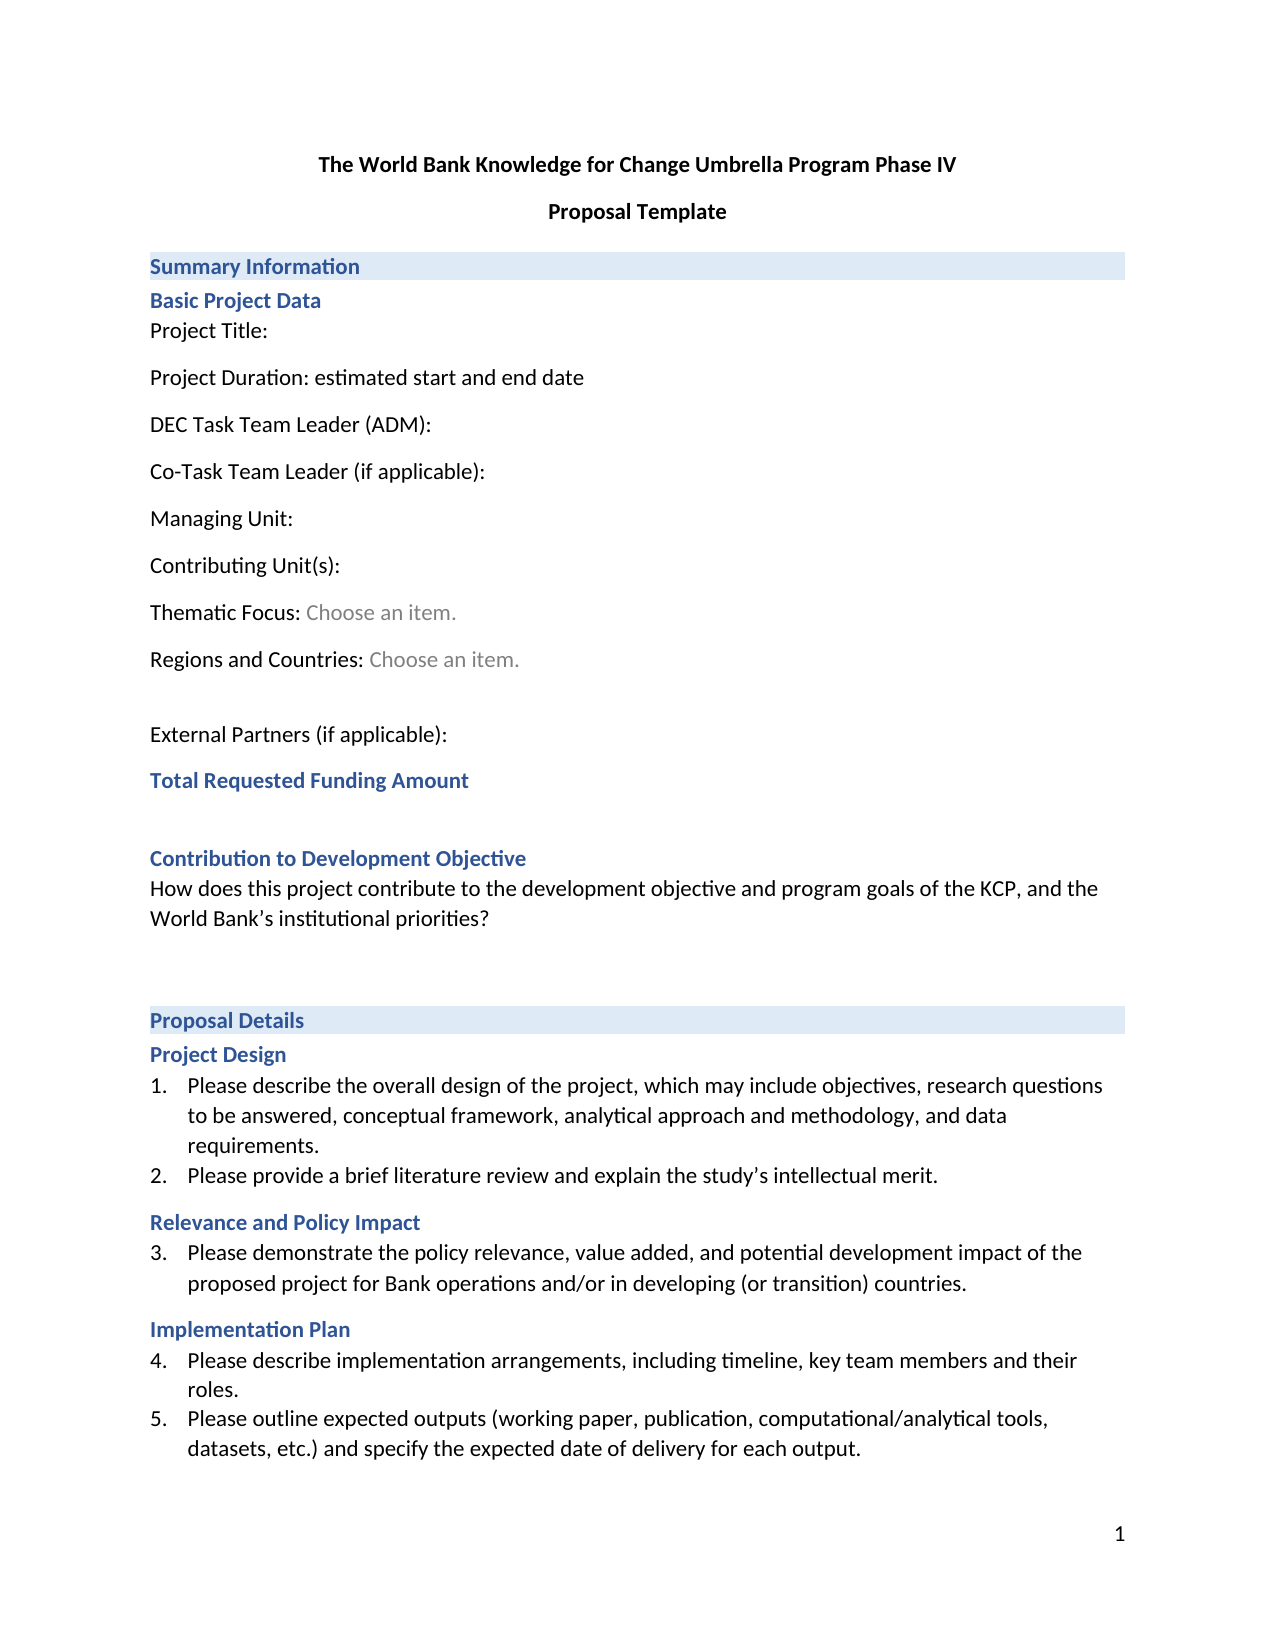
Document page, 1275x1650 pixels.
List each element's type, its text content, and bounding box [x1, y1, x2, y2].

text External Partners (if applicable): [150, 720, 1125, 748]
list Please describe the overall design of the project, which may include objectives, research questions to be answered, conceptual framework, analytical approach and methodology, and data requirements. [150, 1071, 1125, 1159]
text Proposal Template [150, 197, 1125, 225]
subtitle Project Design [150, 1041, 1125, 1068]
list Please provide a brief literature review and explain the study’s intellectual merit. [150, 1161, 1125, 1189]
text DEC Task Team Leader (ADM): [150, 410, 1125, 438]
list Please demonstrate the policy relevance, value added, and potential development impact of the proposed project for Bank operations and/or in developing (or transition) countries. [150, 1238, 1125, 1297]
subtitle Implementation Plan [150, 1316, 1125, 1343]
text Co-Task Team Leader (if applicable): [150, 457, 1125, 485]
subtitle Summary Information [150, 252, 1125, 280]
text Regions and Countries: [150, 645, 1125, 673]
subtitle Relevance and Policy Impact [150, 1208, 1125, 1236]
text Contributing Unit(s): [150, 551, 1125, 579]
subtitle Contribution to Development Objective [150, 844, 1125, 872]
text Project Duration: estimated start and end date [150, 363, 1125, 392]
subtitle Proposal Details [150, 1006, 1125, 1034]
list Please outline expected outputs (working paper, publication, computational/analytical tools, datasets, etc.) and specify the expected date of delivery for each output. [150, 1404, 1124, 1462]
subtitle Basic Project Data [150, 286, 1125, 314]
subtitle Total Requested Funding Amount [150, 767, 1125, 794]
text The World Bank Knowledge for Change Umbrella Program Phase IV [150, 150, 1125, 178]
text Thematic Focus: [150, 598, 1125, 626]
text Managing Unit: [150, 504, 1125, 532]
list Please describe implementation arrangements, including timeline, key team members and their roles. [150, 1346, 1124, 1403]
text How does this project contribute to the development objective and program goals of the KCP, and the World Bank’s institutional priorities? [150, 874, 1125, 932]
text Project Title: [150, 317, 1125, 345]
